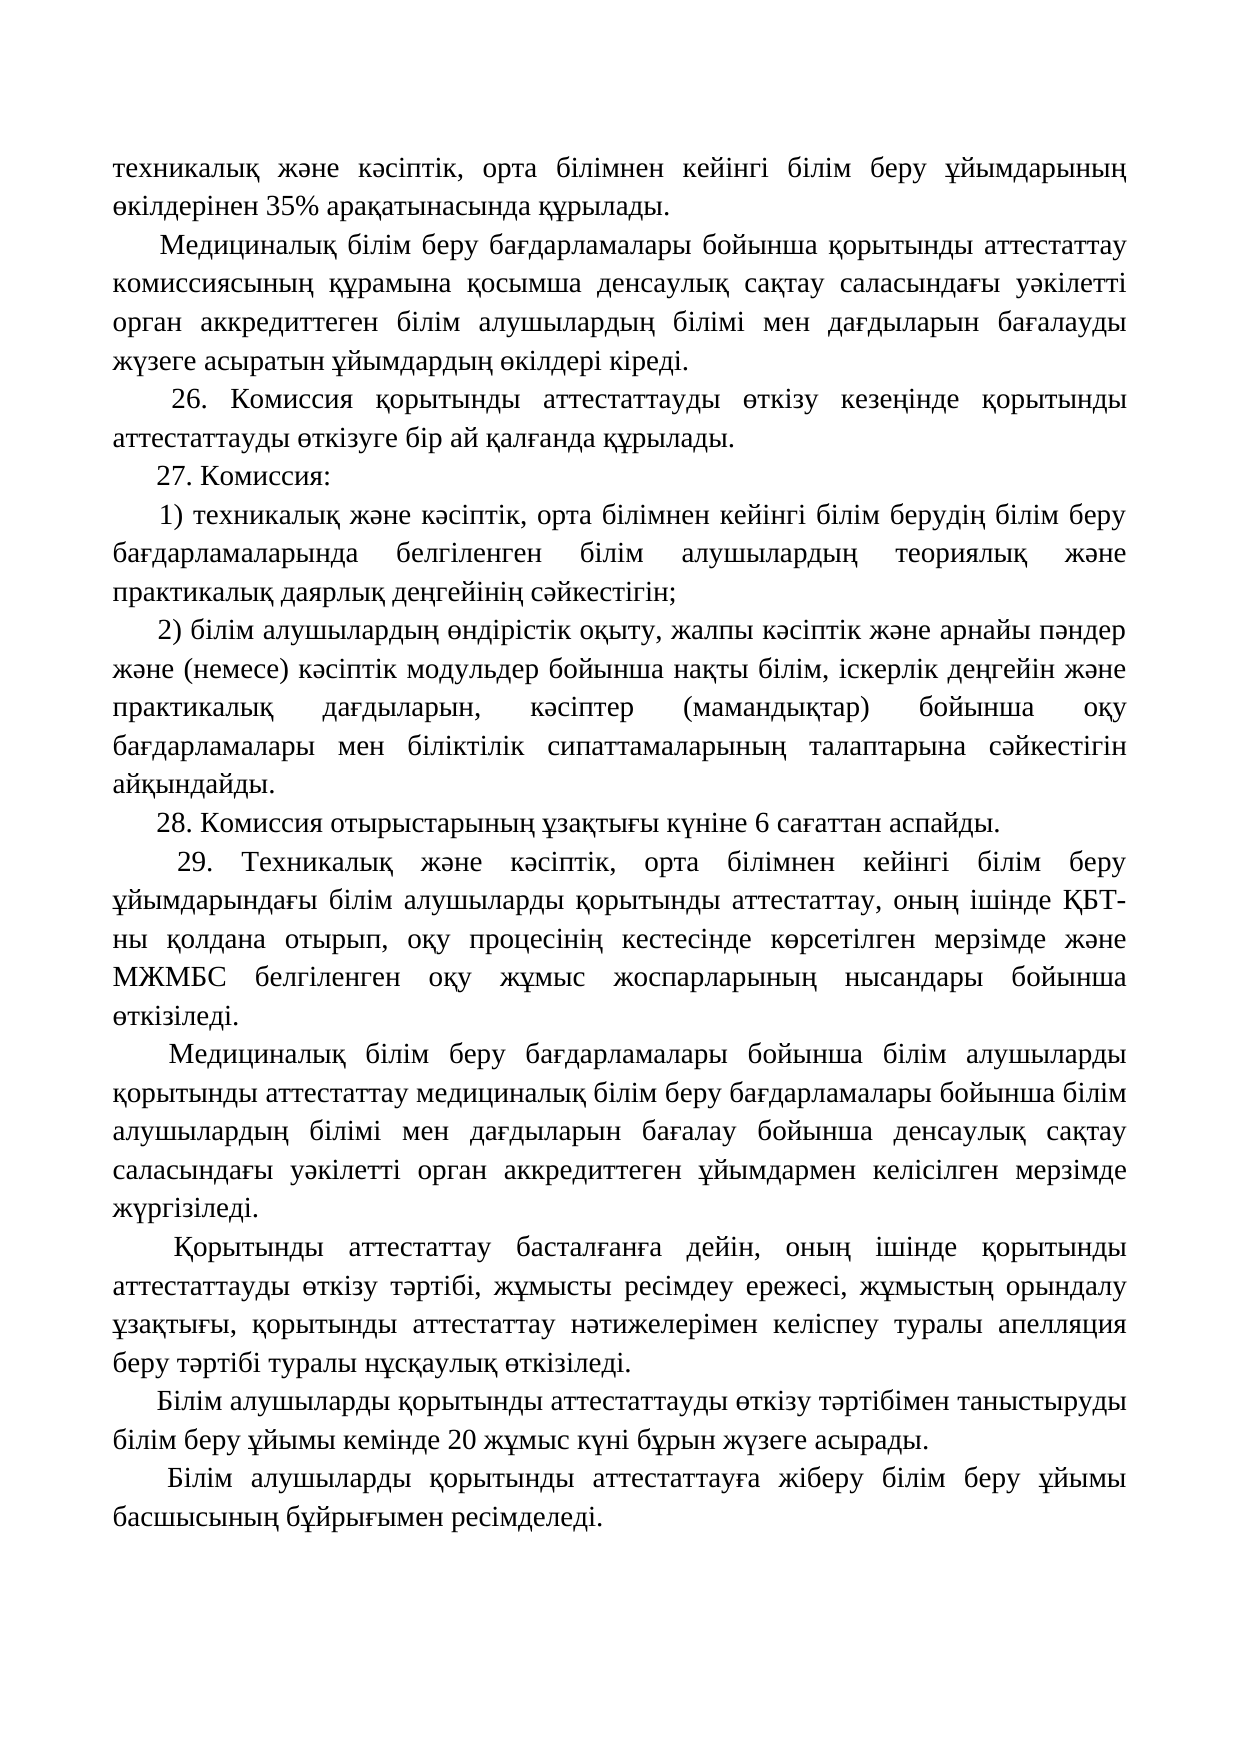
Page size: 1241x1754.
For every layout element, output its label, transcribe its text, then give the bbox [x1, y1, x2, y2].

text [112, 150, 1128, 222]
text 2) білім алушылардың өндірістік оқыту, жалпы кәсіптік және арнайы пәндер және (немесе) кәсіптік модульдер бойынша нақты білім, іскерлік деңгейін және практикалық дағдыларын, кәсіптер (мамандықтар) бойынша оқу бағдарламалары мен біліктілік сипаттамаларының талаптарына сәйкестігін айқындайды. [112, 612, 1128, 800]
text 27. Комиссия: [112, 458, 1128, 492]
text Қорытынды аттестаттау басталғанға дейін, оның ішінде қорытынды аттестаттауды өткізу тәртібі, жұмысты ресімдеу ережесі, жұмыстың орындалу ұзақтығы, қорытынды аттестаттау нәтижелерімен келіспеу туралы апелляция беру тәртібі туралы нұсқаулық өткізіледі. [112, 1229, 1128, 1378]
text 28. Комиссия отырыстарының ұзақтығы күніне 6 сағаттан аспайды. [112, 805, 1128, 839]
text Білім алушыларды қорытынды аттестаттауға жіберу білім беру ұйымы басшысының бұйрығымен ресімделеді. [112, 1460, 1128, 1532]
text Медициналық білім беру бағдарламалары бойынша қорытынды аттестаттау комиссиясының құрамына қосымша денсаулық сақтау саласындағы уәкілетті орган аккредиттеген білім алушылардың білімі мен дағдыларын бағалауды жүзеге асыратын ұйымдардың өкілдері кіреді. [112, 227, 1128, 376]
text 26. Комиссия қорытынды аттестаттауды өткізу кезеңінде қорытынды аттестаттауды өткізуге бір ай қалғанда құрылады. [112, 381, 1128, 453]
text Медициналық білім беру бағдарламалары бойынша білім алушыларды қорытынды аттестаттау медициналық білім беру бағдарламалары бойынша білім алушылардың білімі мен дағдыларын бағалау бойынша денсаулық сақтау саласындағы уәкілетті орган аккредиттеген ұйымдармен келісілген мерзімде жүргізіледі. [112, 1036, 1128, 1224]
text Білім алушыларды қорытынды аттестаттауды өткізу тәртібімен таныстыруды білім беру ұйымы кемінде 20 жұмыс күні бұрын жүзеге асырады. [112, 1383, 1128, 1455]
text 29. Техникалық және кәсіптік, орта білімнен кейінгі білім беру ұйымдарындағы білім алушыларды қорытынды аттестаттау, оның ішінде ҚБТ-ны қолдана отырып, оқу процесінің кестесінде көрсетілген мерзімде және МЖМБС белгіленген оқу жұмыс жоспарларының нысандары бойынша өткізіледі. [112, 844, 1128, 1031]
text 1) техникалық және кәсіптік, орта білімнен кейінгі білім берудің білім беру бағдарламаларында белгіленген білім алушылардың теориялық және практикалық даярлық деңгейінің сәйкестігін; [112, 497, 1128, 607]
